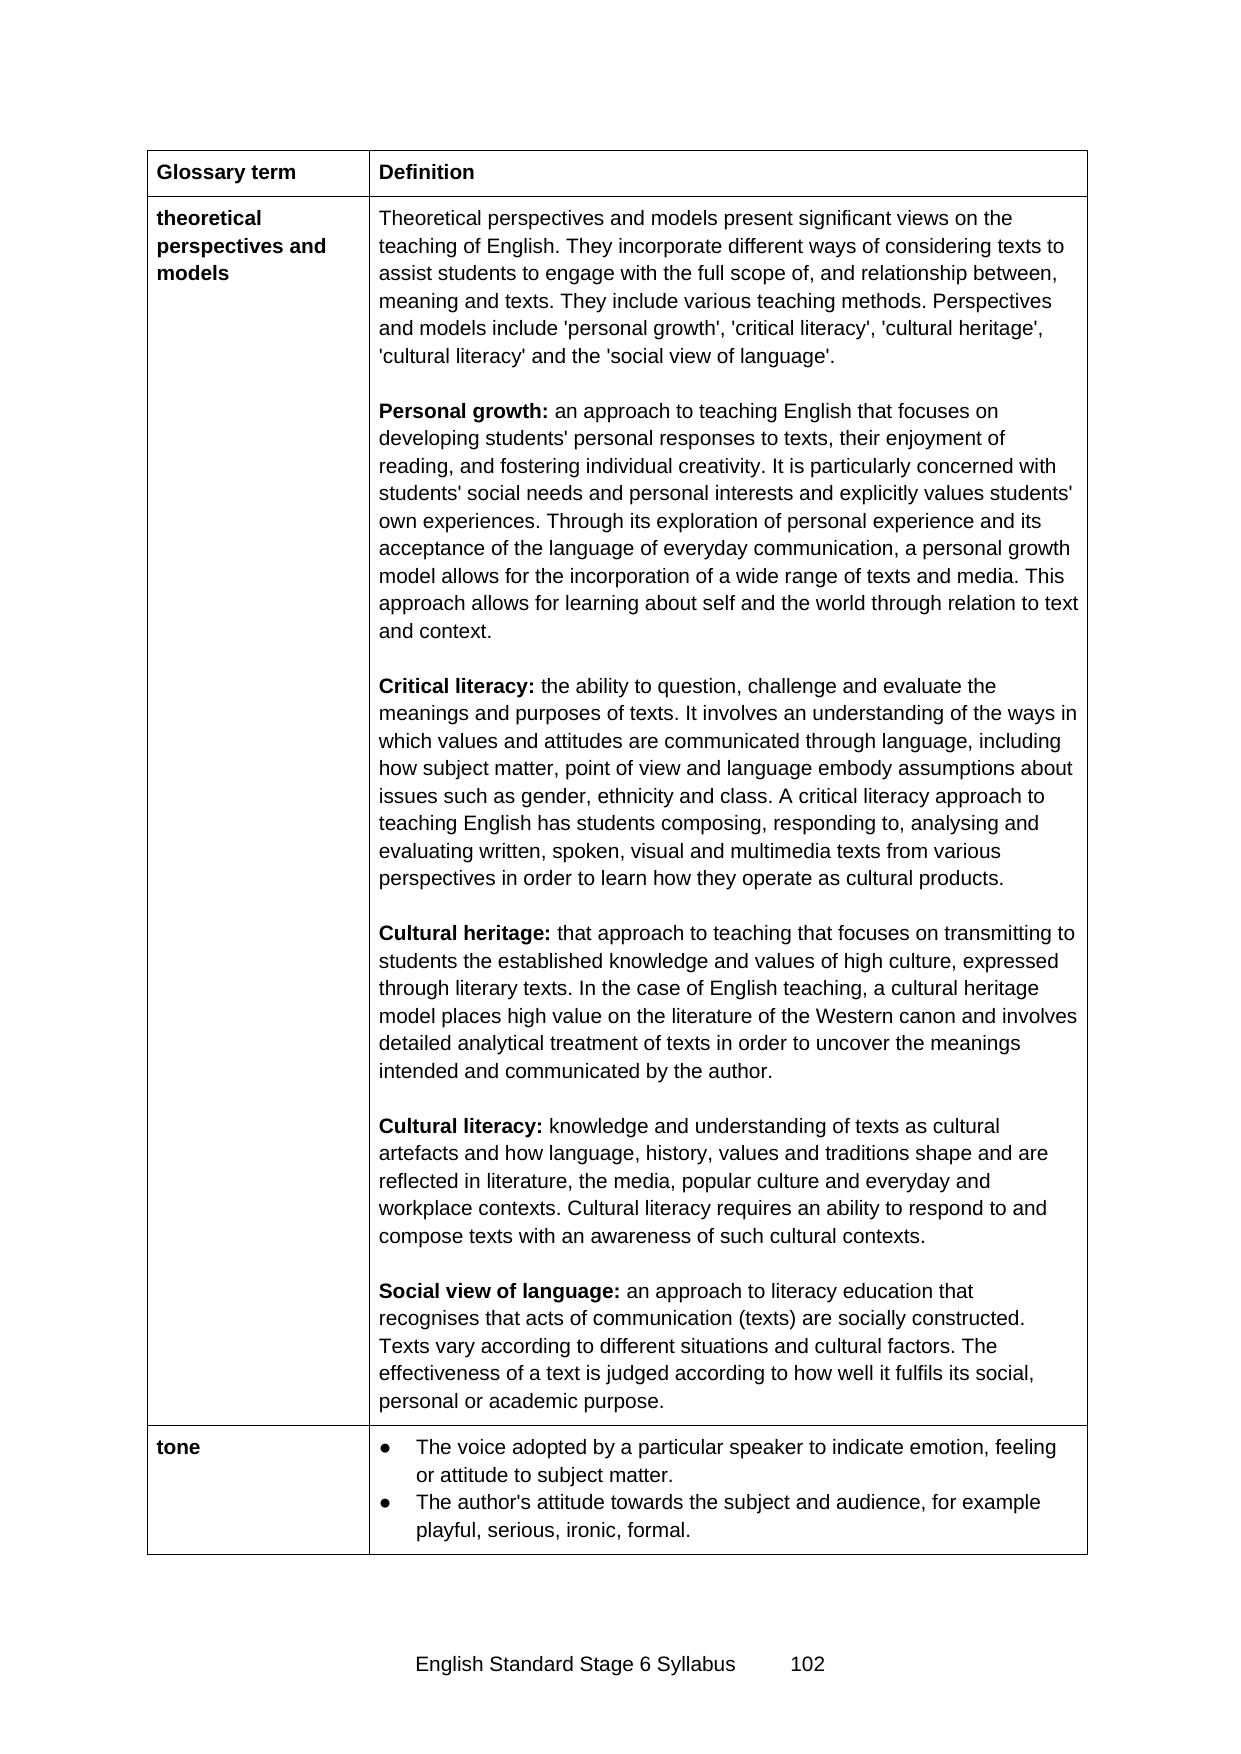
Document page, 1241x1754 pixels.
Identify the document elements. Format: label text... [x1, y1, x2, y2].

table_cell theoretical perspectives and models [148, 197, 369, 1425]
table_header Glossary term [148, 151, 369, 196]
table_cell The voice adopted by a particular speaker to indicate emotion, feeling or attitude to subject matter. The author's attitude towards the subject and audience, for example playful, serious, ironic, formal. [370, 1426, 1087, 1554]
table_cell Theoretical perspectives and models present significant views on the teaching of English. They incorporate different ways of considering texts to assist students to engage with the full scope of, and relationship between, meaning and texts. They include various teaching methods. Perspectives and models include 'personal growth', 'critical literacy', 'cultural heritage', 'cultural literacy' and the 'social view of language'. Personal growth: an approach to teaching English that focuses on developing students' personal responses to texts, their enjoyment of reading, and fostering individual creativity. It is particularly concerned with students' social needs and personal interests and explicitly values students' own experiences. Through its exploration of personal experience and its acceptance of the language of everyday communication, a personal growth model allows for the incorporation of a wide range of texts and media. This approach allows for learning about self and the world through relation to text and context. Critical literacy: the ability to question, challenge and evaluate the meanings and purposes of texts. It involves an understanding of the ways in which values and attitudes are communicated through language, including how subject matter, point of view and language embody assumptions about issues such as gender, ethnicity and class. A critical literacy approach to teaching English has students composing, responding to, analysing and evaluating written, spoken, visual and multimedia texts from various perspectives in order to learn how they operate as cultural products. Cultural heritage: that approach to teaching that focuses on transmitting to students the established knowledge and values of high culture, expressed through literary texts. In the case of English teaching, a cultural heritage model places high value on the literature of the Western canon and involves detailed analytical treatment of texts in order to uncover the meanings intended and communicated by the author. Cultural literacy: knowledge and understanding of texts as cultural artefacts and how language, history, values and traditions shape and are reflected in literature, the media, popular culture and everyday and workplace contexts. Cultural literacy requires an ability to respond to and compose texts with an awareness of such cultural contexts. Social view of language: an approach to literacy education that recognises that acts of communication (texts) are socially constructed. Texts vary according to different situations and cultural factors. The effectiveness of a text is judged according to how well it fulfils its social, personal or academic purpose. [370, 197, 1087, 1425]
table_cell tone [148, 1426, 369, 1554]
table_header Definition [370, 151, 1087, 196]
